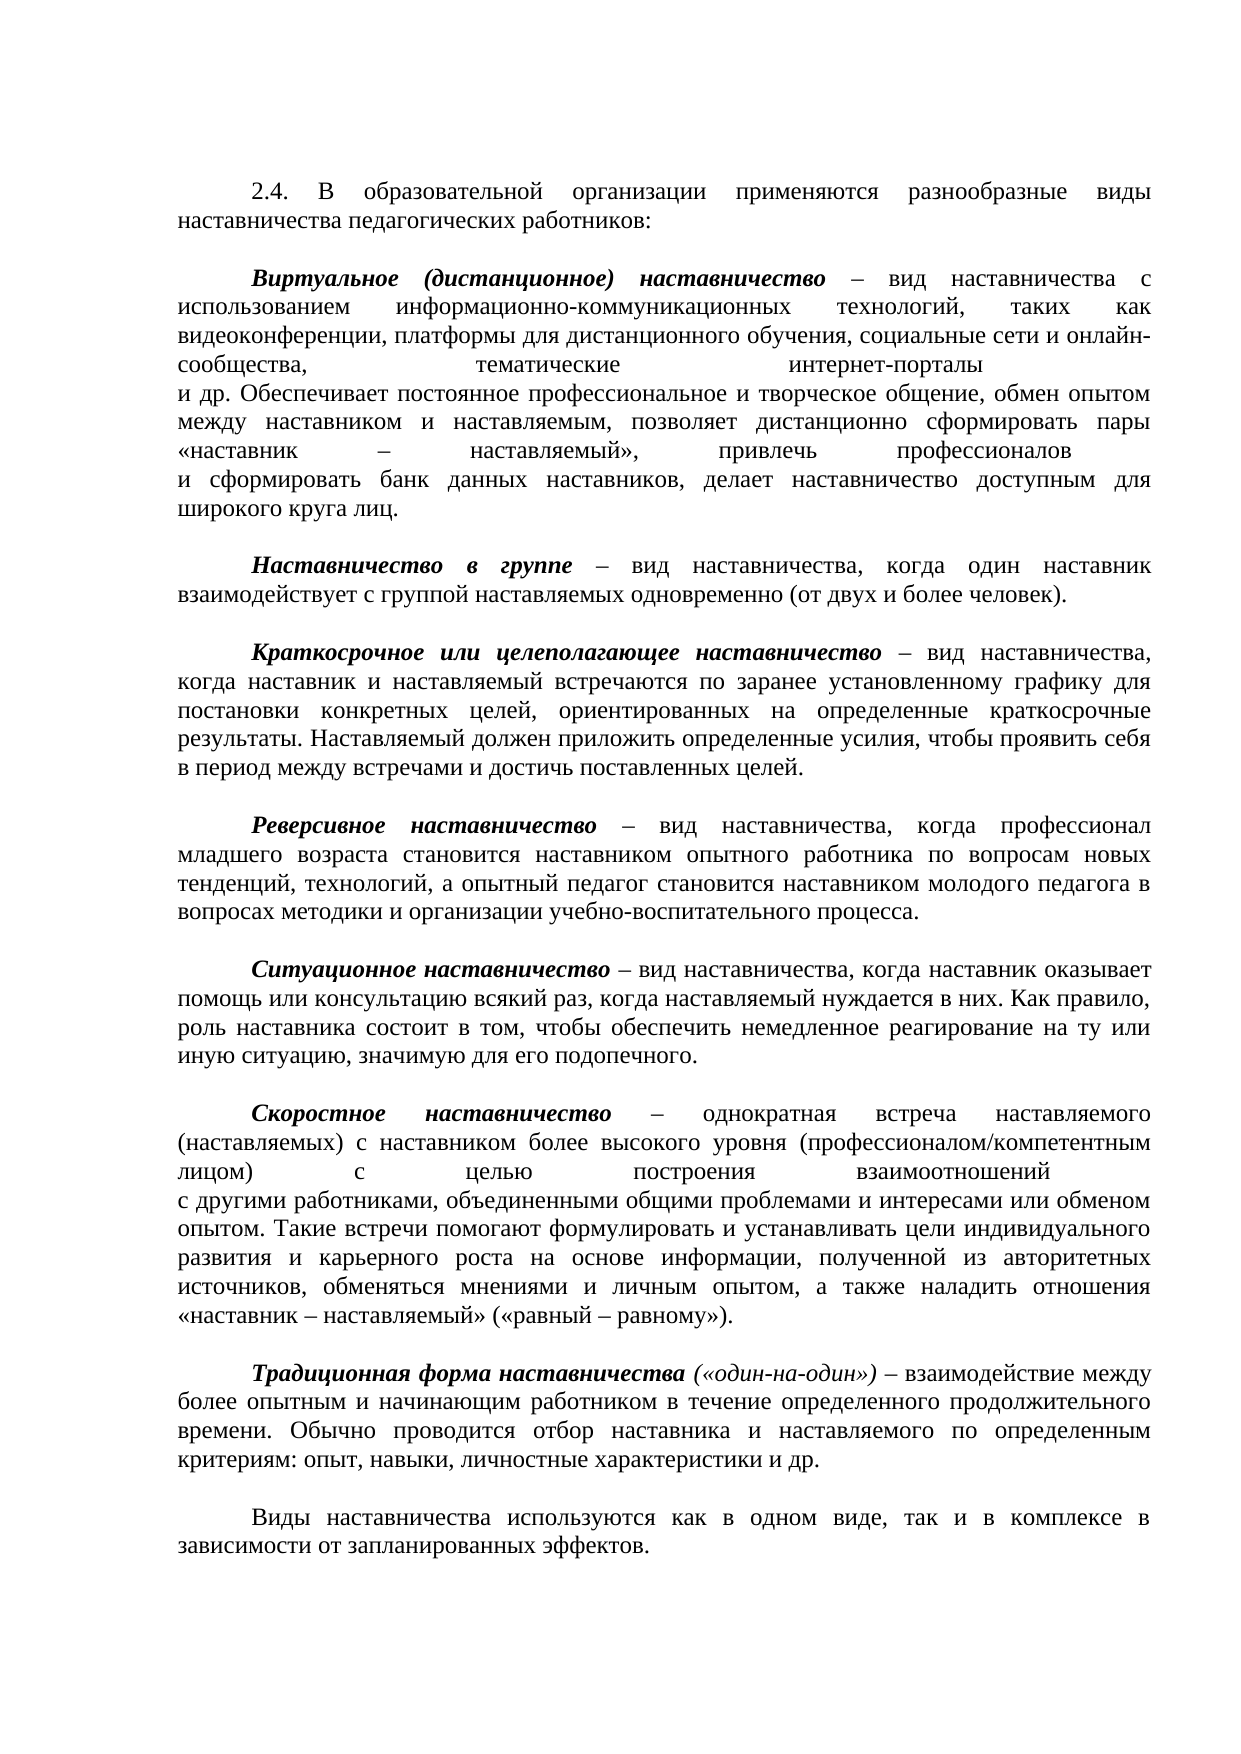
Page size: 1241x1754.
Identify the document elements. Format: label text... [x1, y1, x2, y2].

text Реверсивное наставничество – вид наставничества, когда профессионал младшего возраста становится наставником опытного работника по вопросам новых тенденций, технологий, а опытный педагог становится наставником молодого педагога в вопросах методики и организации учебно-воспитательного процесса. [177, 810, 1152, 925]
text Виды наставничества используются как в одном виде, так и в комплексе в зависимости от запланированных эффектов. [177, 1502, 1152, 1559]
text Виртуальное (дистанционное) наставничество – вид наставничества с использованием информационно-коммуникационных технологий, таких как видеоконференции, платформы для дистанционного обучения, социальные сети и онлайн-сообщества, тематические интернет-порталы и др. Обеспечивает постоянное профессиональное и творческое общение, обмен опытом между наставником и наставляемым, позволяет дистанционно сформировать пары «наставник – наставляемый», привлечь профессионалов и сформировать банк данных наставников, делает наставничество доступным для широкого круга лиц. [177, 263, 1152, 521]
text 2.4. В образовательной организации применяются разнообразные виды наставничества педагогических работников: [177, 176, 1152, 233]
text Скоростное наставничество – однократная встреча наставляемого (наставляемых) с наставником более высокого уровня (профессионалом/компетентным лицом) с целью построения взаимоотношений с другими работниками, объединенными общими проблемами и интересами или обменом опытом. Такие встречи помогают формулировать и устанавливать цели индивидуального развития и карьерного роста на основе информации, полученной из авторитетных источников, обменяться мнениями и личным опытом, а также наладить отношения «наставник – наставляемый» («равный – равному»). [177, 1098, 1152, 1328]
text Краткосрочное или целеполагающее наставничество – вид наставничества, когда наставник и наставляемый встречаются по заранее установленному графику для постановки конкретных целей, ориентированных на определенные краткосрочные результаты. Наставляемый должен приложить определенные усилия, чтобы проявить себя в период между встречами и достичь поставленных целей. [177, 637, 1152, 781]
text Традиционная форма наставничества («один-на-один») – взаимодействие между более опытным и начинающим работником в течение определенного продолжительного времени. Обычно проводится отбор наставника и наставляемого по определенным критериям: опыт, навыки, личностные характеристики и др. [177, 1358, 1152, 1473]
text Ситуационное наставничество – вид наставничества, когда наставник оказывает помощь или консультацию всякий раз, когда наставляемый нуждается в них. Как правило, роль наставника состоит в том, чтобы обеспечить немедленное реагирование на ту или иную ситуацию, значимую для его подопечного. [177, 954, 1152, 1069]
text Наставничество в группе – вид наставничества, когда один наставник взаимодействует с группой наставляемых одновременно (от двух и более человек). [177, 551, 1152, 608]
